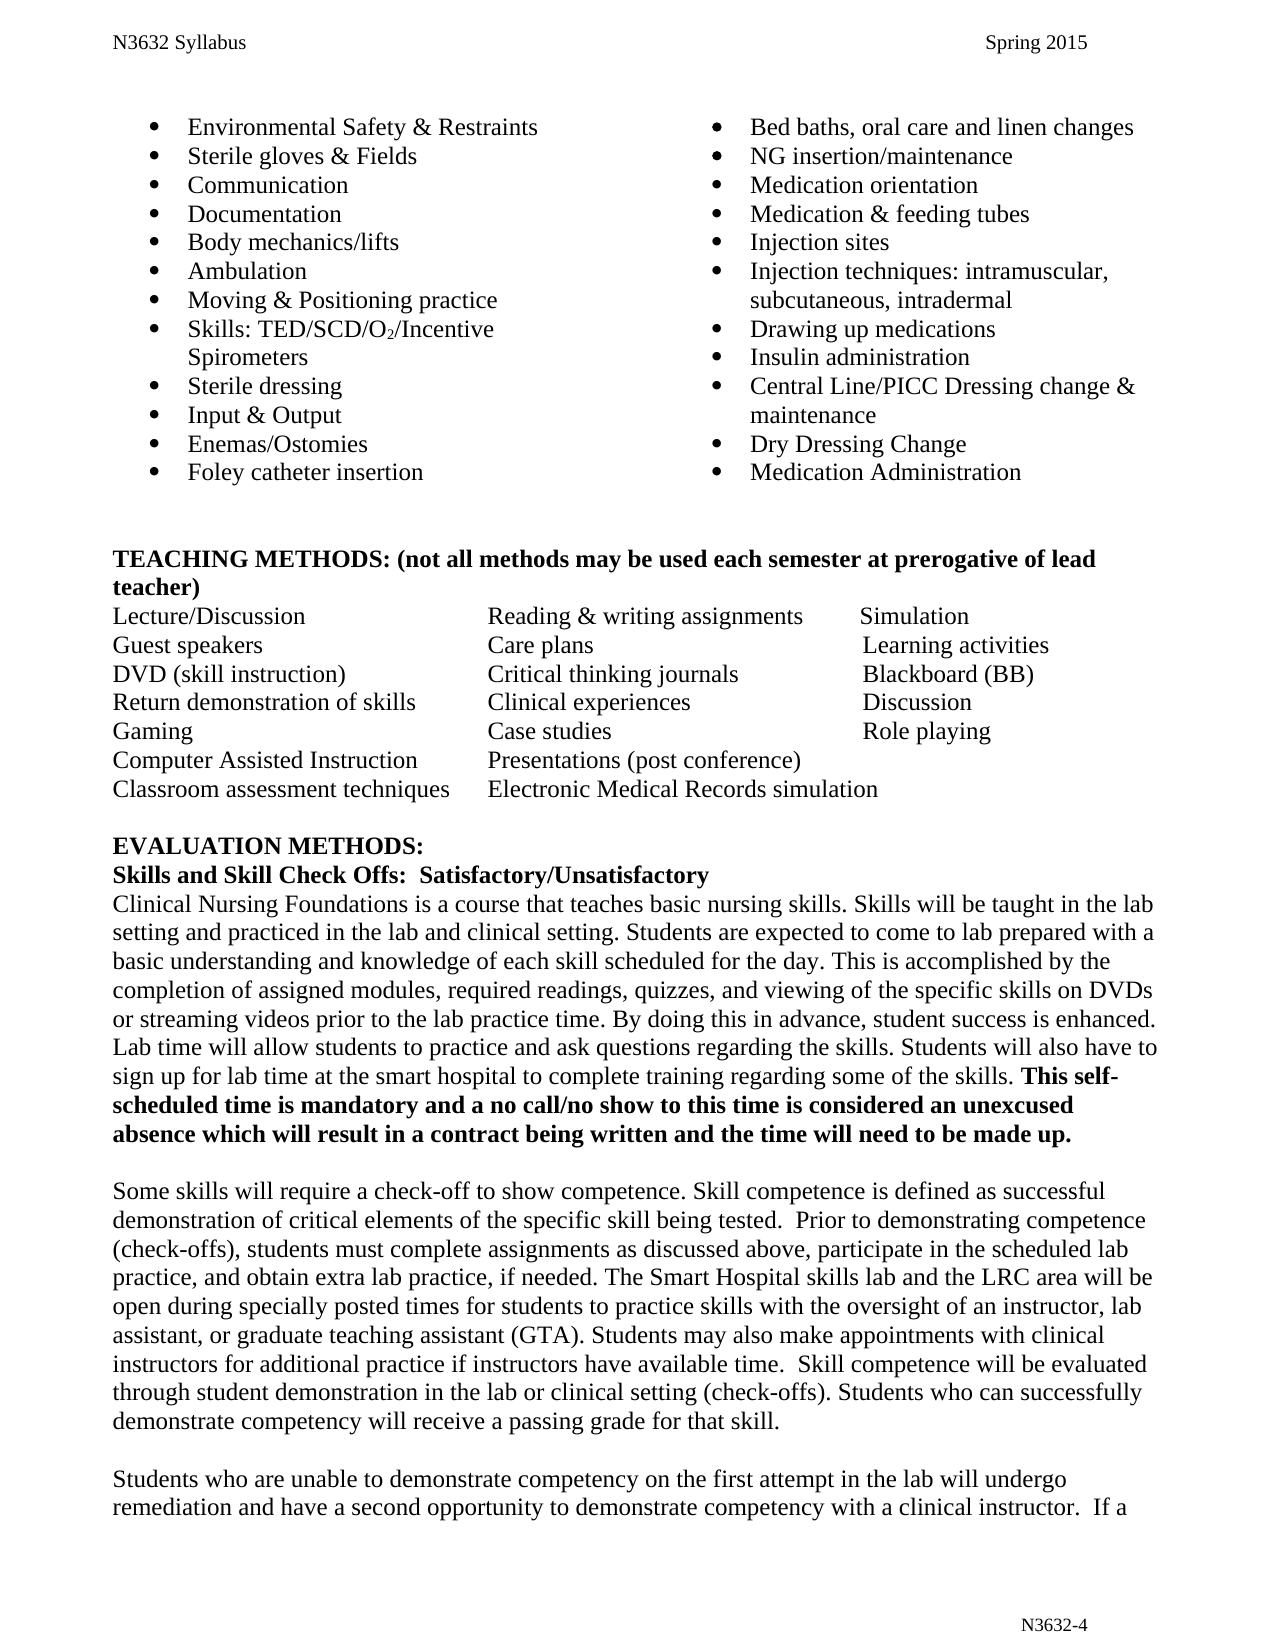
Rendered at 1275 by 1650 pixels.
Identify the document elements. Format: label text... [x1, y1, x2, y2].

text Computer Assisted Instruction Presentations (post conference) [112, 745, 1162, 774]
list Sterile dressing [150, 371, 600, 400]
list Dry Dressing Change [712, 429, 1162, 457]
text EVALUATION METHODS: [112, 831, 1162, 860]
list Enemas/Ostomies [150, 429, 600, 457]
text Classroom assessment techniques Electronic Medical Records simulation [112, 774, 1162, 802]
text Lecture/Discussion Reading & writing assignments Simulation [112, 601, 1237, 630]
text Skills and Skill Check Offs: Satisfactory/Unsatisfactory [112, 860, 1162, 889]
text TEACHING METHODS: (not all methods may be used each semester at prerogative of lead teacher) [112, 544, 1162, 601]
list Ambulation [150, 256, 600, 285]
text DVD (skill instruction) Critical thinking journals Blackboard (BB) [112, 659, 1275, 687]
list Insulin administration [712, 342, 1162, 371]
list Medication Administration [712, 457, 1162, 486]
text Guest speakers Care plans Learning activities [112, 630, 1275, 659]
list Sterile gloves & Fields [150, 141, 600, 170]
list Skills: TED/SCD/O2/Incentive Spirometers [150, 314, 600, 371]
list Moving & Positioning practice [150, 285, 600, 314]
list Foley catheter insertion [150, 457, 600, 486]
text Clinical Nursing Foundations is a course that teaches basic nursing skills. Skills will be taught in the lab setting and practiced in the lab and clinical setting. Students are expected to come to lab prepared with a basic understanding and knowledge of each skill scheduled for the day. This is accomplished by the completion of assigned modules, required readings, quizzes, and viewing of the specific skills on DVDs or streaming videos prior to the lab practice time. By doing this in advance, student success is enhanced. Lab time will allow students to practice and ask questions regarding the skills. Students will also have to sign up for lab time at the smart hospital to complete training regarding some of the skills. This self-scheduled time is mandatory and a no call/no show to this time is considered an unexcused absence which will result in a contract being written and the time will need to be made up. [112, 889, 1162, 1147]
list Environmental Safety & Restraints [150, 112, 600, 141]
list Central Line/PICC Dressing change & maintenance [712, 371, 1162, 429]
list Communication [150, 170, 600, 199]
list Medication & feeding tubes [712, 199, 1162, 227]
list Bed baths, oral care and linen changes [712, 112, 1162, 141]
list Injection techniques: intramuscular, subcutaneous, intradermal [712, 256, 1162, 314]
list Medication orientation [712, 170, 1162, 199]
text Return demonstration of skills Clinical experiences Discussion [112, 687, 1162, 716]
list NG insertion/maintenance [712, 141, 1162, 170]
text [112, 1464, 1162, 1521]
list Body mechanics/lifts [150, 227, 600, 256]
list Input & Output [150, 400, 600, 429]
list Drawing up medications [712, 314, 1162, 342]
list Documentation [150, 199, 600, 227]
text Gaming Case studies Role playing [112, 716, 1162, 745]
list Injection sites [712, 227, 1162, 256]
text Some skills will require a check-off to show competence. Skill competence is defined as successful demonstration of critical elements of the specific skill being tested. Prior to demonstrating competence (check-offs), students must complete assignments as discussed above, participate in the scheduled lab practice, and obtain extra lab practice, if needed. The Smart Hospital skills lab and the LRC area will be open during specially posted times for students to practice skills with the oversight of an instructor, lab assistant, or graduate teaching assistant (GTA). Students may also make appointments with clinical instructors for additional practice if instructors have available time. Skill competence will be evaluated through student demonstration in the lab or clinical setting (check-offs). Students who can successfully demonstrate competency will receive a passing grade for that skill. [112, 1176, 1162, 1435]
